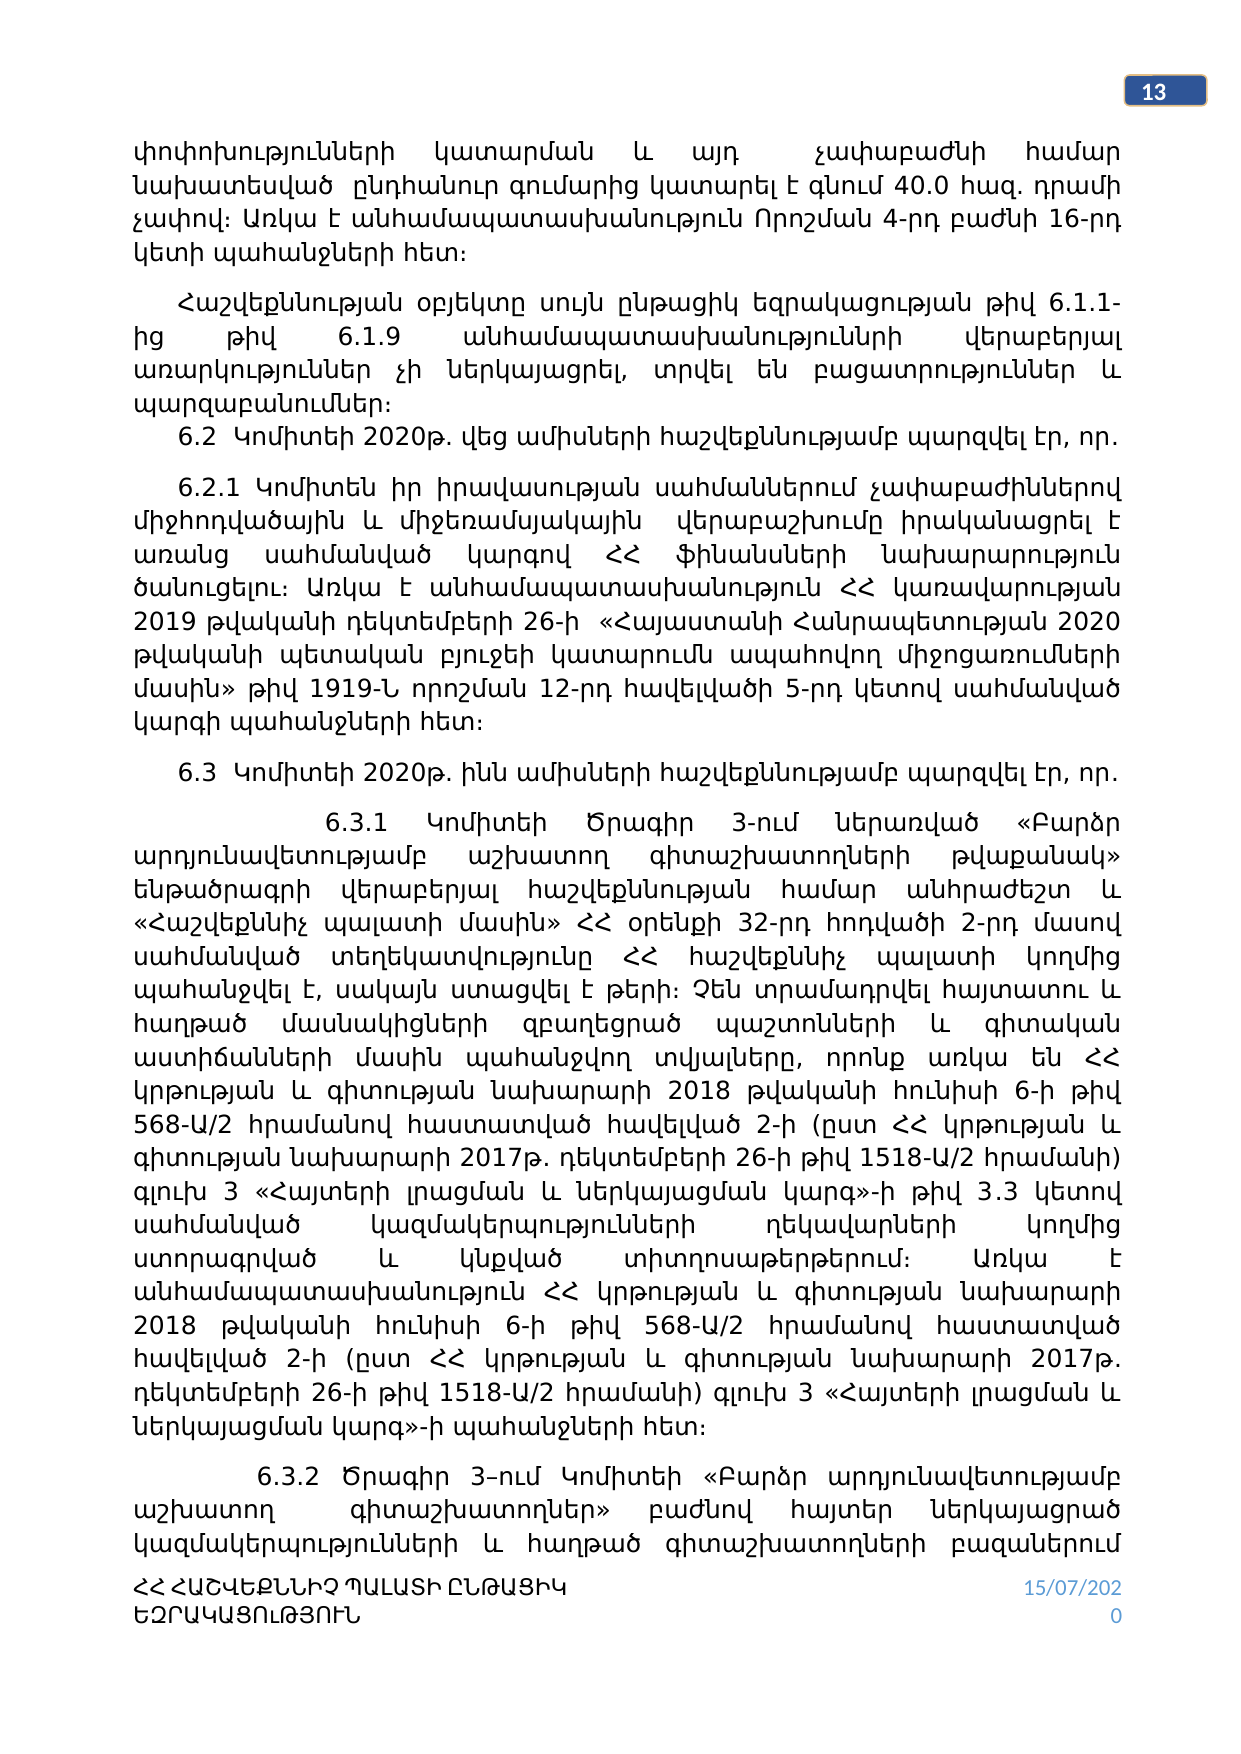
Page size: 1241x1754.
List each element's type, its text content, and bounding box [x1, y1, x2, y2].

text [133, 137, 1122, 267]
text Հաշվեքննության օբյեկտը սույն ընթացիկ եզրակացության թիվ 6.1.1-ից թիվ 6.1.9 անհամապատասխանություննրի վերաբերյալ առարկություններ չի ներկայացրել, տրվել են բացատրություններ և պարզաբանումներ։ [133, 288, 1122, 418]
text 6.3 Կոմիտեի 2020թ. ինն ամիսների հաշվեքննությամբ պարզվել էր, որ․ [133, 758, 1122, 787]
text 6.2 Կոմիտեի 2020թ. վեց ամիսների հաշվեքննությամբ պարզվել էր, որ․ [133, 422, 1122, 452]
text 6.2.1 Կոմիտեն իր իրավասության սահմաններում չափաբաժիններով միջհոդվածային և միջեռամսյակային վերաբաշխումը իրականացրել է առանց սահմանված կարգով ՀՀ ֆինանսների նախարարություն ծանուցելու։ Առկա է անհամապատասխանություն ՀՀ կառավարության 2019 թվականի դեկտեմբերի 26-ի «Հայաստանի Հանրապետության 2020 թվականի պետական բյուջեի կատարումն ապահովող միջոցառումների մասին» թիվ 1919-Ն որոշման 12-րդ հավելվածի 5-րդ կետով սահմանված կարգի պահանջների հետ։ [133, 473, 1122, 737]
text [133, 1462, 1122, 1558]
text 6.3.1 Կոմիտեի Ծրագիր 3-ում ներառված «Բարձր արդյունավետությամբ աշխատող գիտաշխատողների թվաքանակ» ենթածրագրի վերաբերյալ հաշվեքննության համար անհրաժեշտ և «Հաշվեքննիչ պալատի մասին» ՀՀ օրենքի 32-րդ հոդվածի 2-րդ մասով սահմանված տեղեկատվությունը ՀՀ հաշվեքննիչ պալատի կողմից պահանջվել է, սակայն ստացվել է թերի։ Չեն տրամադրվել հայտատու և հաղթած մասնակիցների զբաղեցրած պաշտոնների և գիտական աստիճանների մասին պահանջվող տվյալները, որոնք առկա են ՀՀ կրթության և գիտության նախարարի 2018 թվականի հունիսի 6-ի թիվ 568-Ա/2 հրամանով հաստատված հավելված 2-ի (ըստ ՀՀ կրթության և գիտության նախարարի 2017թ․ դեկտեմբերի 26-ի թիվ 1518-Ա/2 հրամանի) գլուխ 3 «Հայտերի լրացման և ներկայացման կարգ»-ի թիվ 3․3 կետով սահմանված կազմակերպությունների ղեկավարների կողմից ստորագրված և կնքված տիտղոսաթերթերում։ Առկա է անհամապատասխանություն ՀՀ կրթության և գիտության նախարարի 2018 թվականի հունիսի 6-ի թիվ 568-Ա/2 հրամանով հաստատված հավելված 2-ի (ըստ ՀՀ կրթության և գիտության նախարարի 2017թ․ դեկտեմբերի 26-ի թիվ 1518-Ա/2 հրամանի) գլուխ 3 «Հայտերի լրացման և ներկայացման կարգ»-ի պահանջների հետ։ [133, 808, 1122, 1441]
